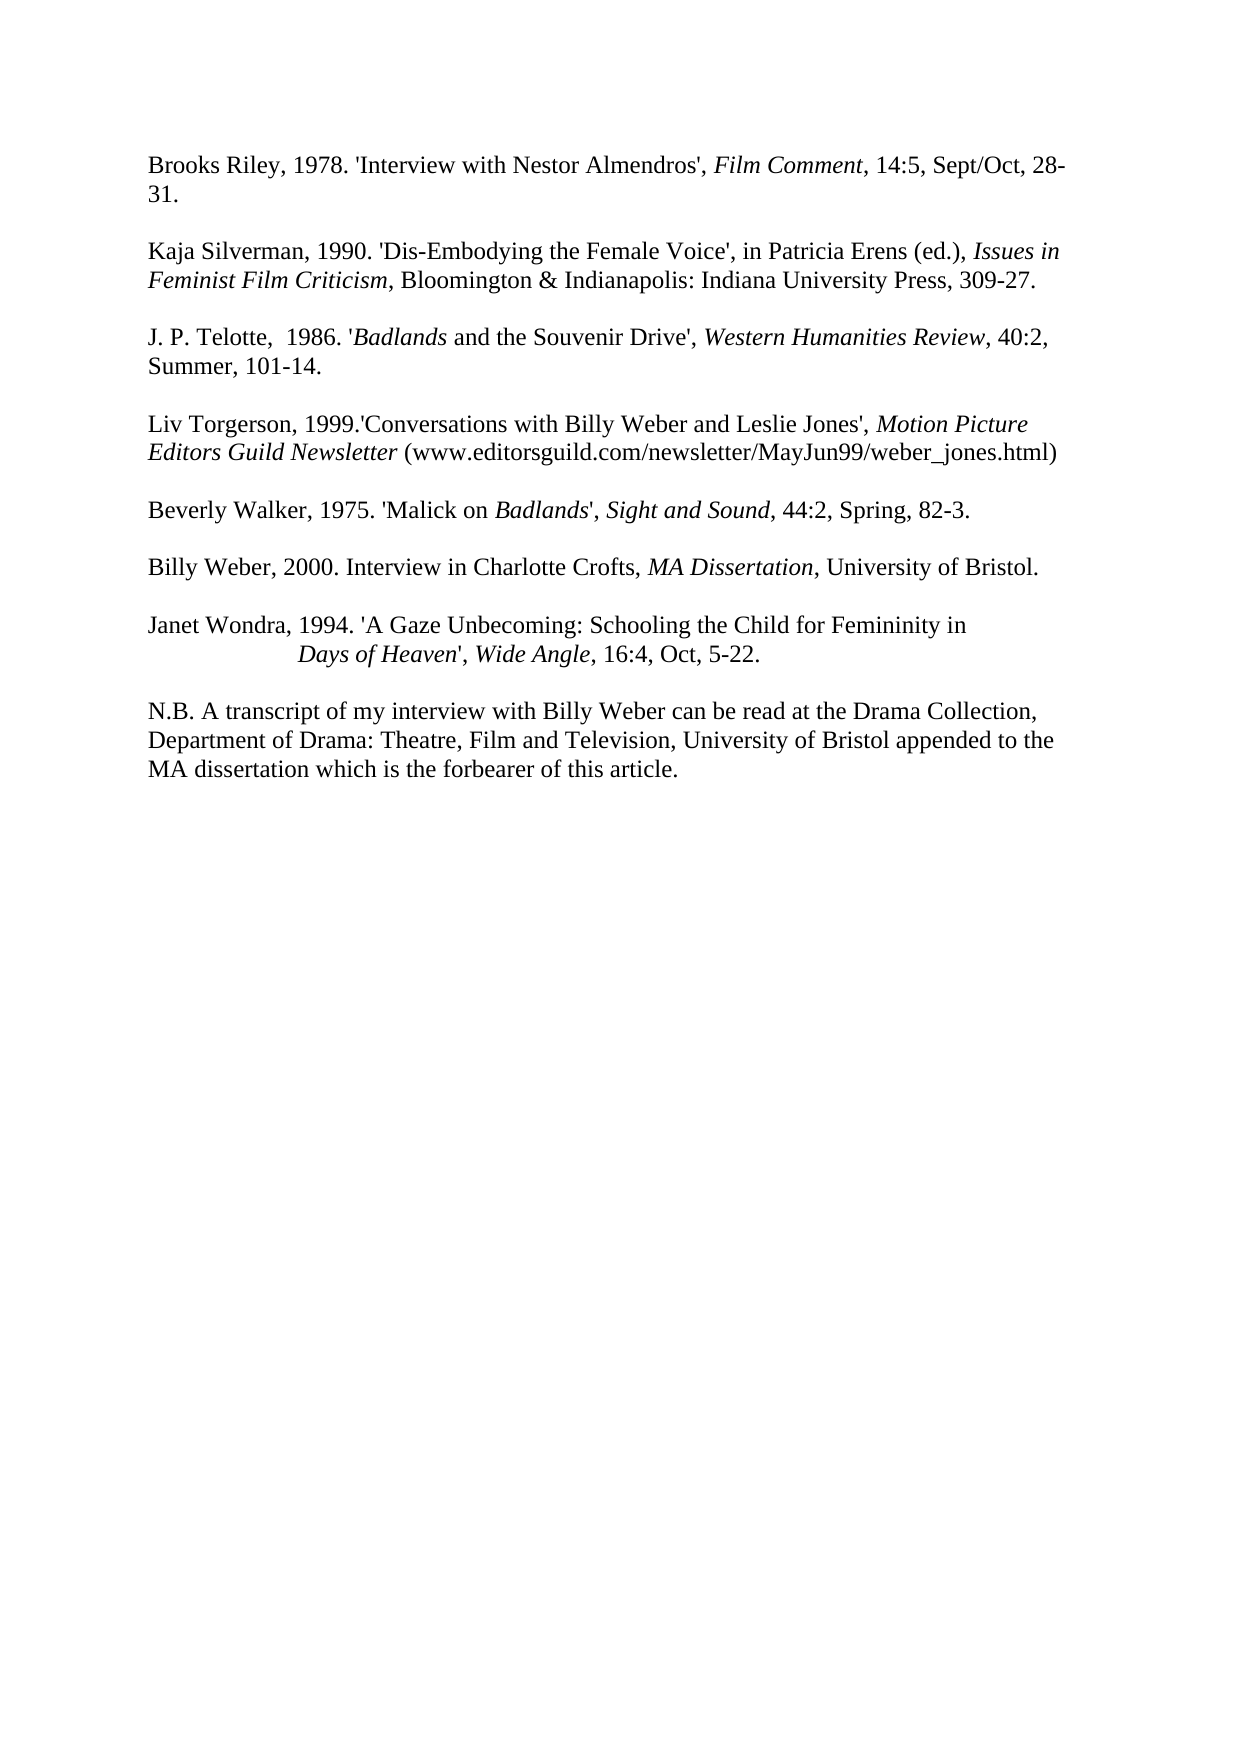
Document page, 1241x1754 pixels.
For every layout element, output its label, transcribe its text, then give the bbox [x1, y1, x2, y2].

text J. P. Telotte, 1986. 'Badlands and the Souvenir Drive', Western Humanities Review, 40:2, Summer, 101-14. [148, 322, 1092, 380]
text Billy Weber, 2000. Interview in Charlotte Crofts, MA Dissertation, University of Bristol. [148, 552, 1092, 581]
text Brooks Riley, 1978. 'Interview with Nestor Almendros', Film Comment, 14:5, Sept/Oct, 28-31. [148, 150, 1092, 207]
text Kaja Silverman, 1990. 'Dis-Embodying the Female Voice', in Patricia Erens (ed.), Issues in Feminist Film Criticism, Bloomington & Indianapolis: Indiana University Press, 309-27. [148, 236, 1092, 294]
text N.B. A transcript of my interview with Billy Weber can be read at the Drama Collection, Department of Drama: Theatre, Film and Television, University of Bristol appended to the MA dissertation which is the forbearer of this article. [148, 696, 1092, 782]
text Beverly Walker, 1975. 'Malick on Badlands', Sight and Sound, 44:2, Spring, 82-3. [148, 495, 1092, 524]
text Liv Torgerson, 1999.'Conversations with Billy Weber and Leslie Jones', Motion Picture Editors Guild Newsletter (www.editorsguild.com/newsletter/MayJun99/weber_jones.html) [148, 409, 1092, 466]
text Janet Wondra, 1994. 'A Gaze Unbecoming: Schooling the Child for Femininity in Days of Heaven', Wide Angle, 16:4, Oct, 5-22. [148, 610, 1092, 667]
